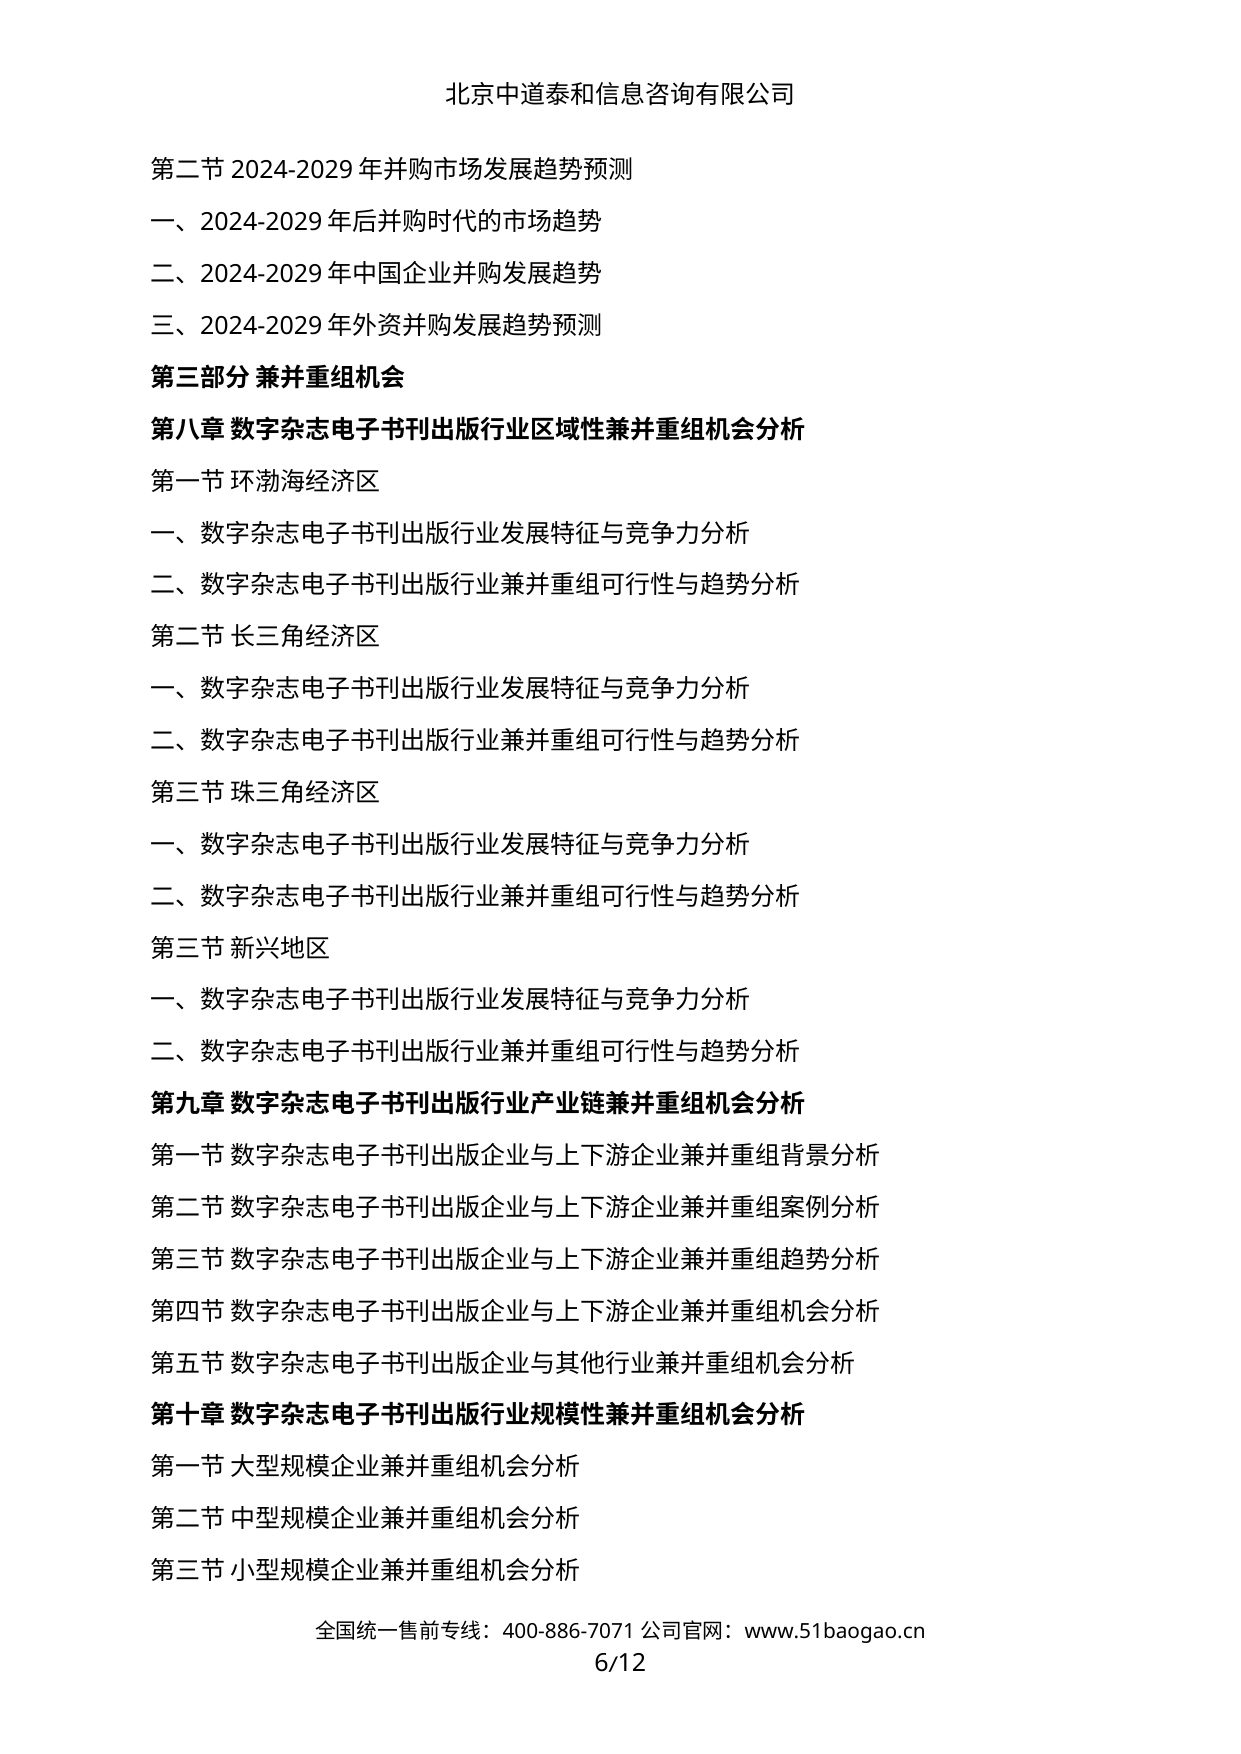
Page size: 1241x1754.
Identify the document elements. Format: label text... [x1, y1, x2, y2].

text 第八章 数字杂志电子书刊出版行业区域性兼并重组机会分析 [150, 409, 1090, 446]
text 第一节 环渤海经济区 [150, 461, 1090, 497]
text 三、2024-2029年外资并购发展趋势预测 [150, 306, 1090, 342]
text 第四节 数字杂志电子书刊出版企业与上下游企业兼并重组机会分析 [150, 1291, 1090, 1327]
text 一、数字杂志电子书刊出版行业发展特征与竞争力分析 [150, 824, 1090, 861]
text 第九章 数字杂志电子书刊出版行业产业链兼并重组机会分析 [150, 1084, 1090, 1120]
text 第三部分 兼并重组机会 [150, 357, 1090, 394]
text 二、数字杂志电子书刊出版行业兼并重组可行性与趋势分析 [150, 876, 1090, 912]
text 二、数字杂志电子书刊出版行业兼并重组可行性与趋势分析 [150, 565, 1090, 601]
text 第三节 珠三角经济区 [150, 772, 1090, 809]
text 第三节 新兴地区 [150, 928, 1090, 964]
text 第五节 数字杂志电子书刊出版企业与其他行业兼并重组机会分析 [150, 1343, 1090, 1379]
text 一、2024-2029年后并购时代的市场趋势 [150, 202, 1090, 238]
text 第一节 数字杂志电子书刊出版企业与上下游企业兼并重组背景分析 [150, 1136, 1090, 1172]
text 第二节 2024-2029年并购市场发展趋势预测 [150, 150, 1090, 186]
text 二、数字杂志电子书刊出版行业兼并重组可行性与趋势分析 [150, 721, 1090, 757]
text 一、数字杂志电子书刊出版行业发展特征与竞争力分析 [150, 513, 1090, 549]
text 第三节 数字杂志电子书刊出版企业与上下游企业兼并重组趋势分析 [150, 1239, 1090, 1276]
text 第一节 大型规模企业兼并重组机会分析 [150, 1447, 1090, 1483]
text 一、数字杂志电子书刊出版行业发展特征与竞争力分析 [150, 669, 1090, 705]
text 第二节 数字杂志电子书刊出版企业与上下游企业兼并重组案例分析 [150, 1187, 1090, 1224]
text 二、数字杂志电子书刊出版行业兼并重组可行性与趋势分析 [150, 1032, 1090, 1068]
text 第三节 小型规模企业兼并重组机会分析 [150, 1551, 1090, 1587]
text 第二节 中型规模企业兼并重组机会分析 [150, 1499, 1090, 1535]
text 二、2024-2029年中国企业并购发展趋势 [150, 254, 1090, 290]
text 一、数字杂志电子书刊出版行业发展特征与竞争力分析 [150, 980, 1090, 1016]
text 第十章 数字杂志电子书刊出版行业规模性兼并重组机会分析 [150, 1395, 1090, 1431]
text 第二节 长三角经济区 [150, 617, 1090, 653]
